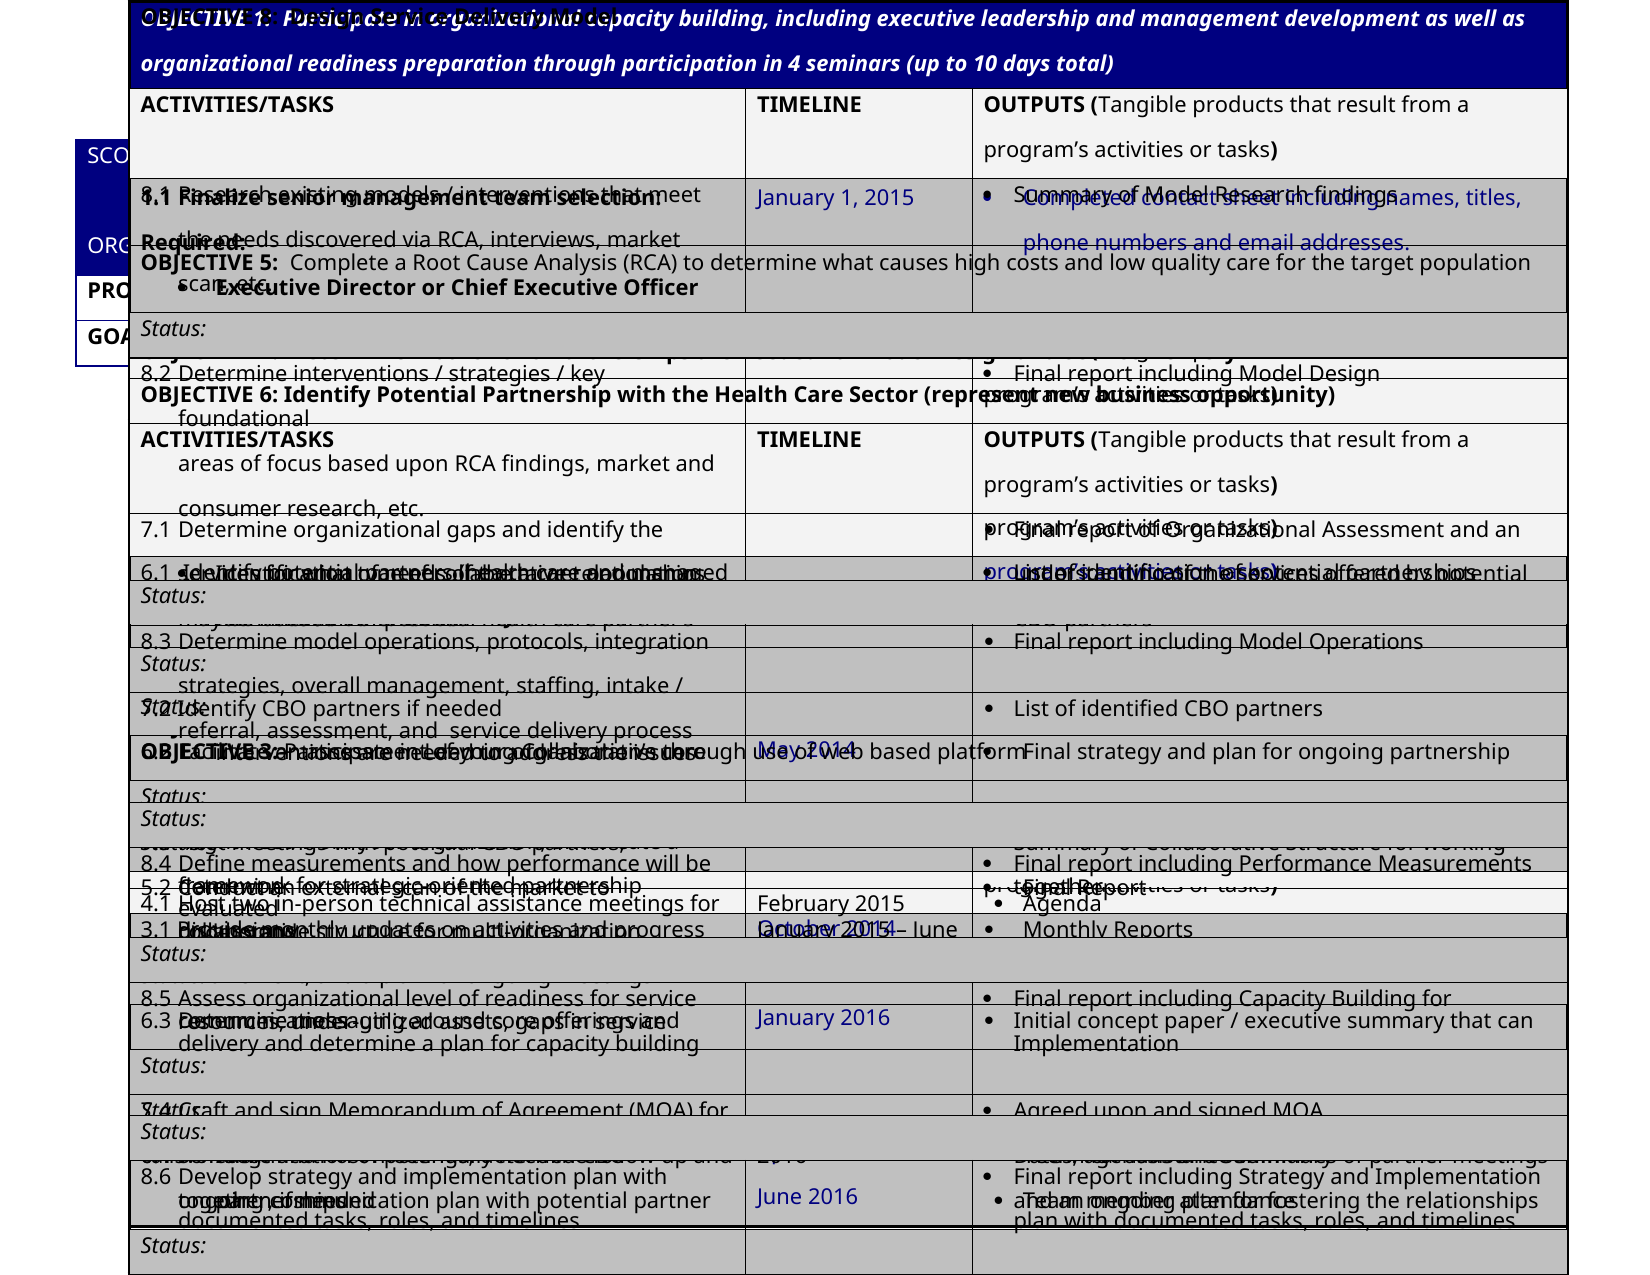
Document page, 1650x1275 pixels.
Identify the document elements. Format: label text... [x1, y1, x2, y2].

table_cell Status: [130, 313, 1567, 357]
table_cell Develop strategy and implementation plan with documented tasks, roles, and timelines [130, 1161, 745, 1275]
table_cell Research existing models / interventions that meet the needs discovered via RCA, interviews, market scan, etc. [130, 179, 745, 312]
table_cell Final report including Model Design [973, 359, 1567, 579]
table_cell ACTIVITIES/TASKS [130, 89, 745, 178]
table_cell Final report including Performance Measurements [973, 848, 1567, 937]
table_cell Final report including Model Operations [973, 626, 1567, 802]
table_cell [746, 626, 972, 802]
table_cell Determine model operations, protocols, integration strategies, overall management, staffing, intake / referral, assessment, and service delivery process [130, 626, 745, 802]
table_cell Status: [130, 581, 1567, 624]
table_cell [746, 359, 972, 579]
table_cell OUTPUTS (Tangible products that result from a program’s activities or tasks) [973, 89, 1567, 178]
table_header SCOPE OF WORK TEMPLATE Organization Name: [77, 141, 128, 274]
table_cell Status: [130, 803, 1567, 847]
table_cell GOAL STATEMENT: [77, 321, 128, 365]
table_cell Status: [130, 938, 1567, 982]
table_cell Project Title: [77, 276, 128, 319]
table_cell Assess organizational level of readiness for service delivery and determine a plan for capacity building [130, 983, 745, 1115]
table_cell Determine interventions / strategies / key foundational areas of focus based upon RCA findings, market and consumer research, etc. [130, 359, 745, 579]
table_cell [746, 179, 972, 312]
table_cell [746, 1161, 972, 1275]
table_cell [746, 983, 972, 1115]
table_cell Summary of Model Research findings [973, 179, 1567, 312]
table_cell Define measurements and how performance will be evaluated [130, 848, 745, 937]
table_header Objective 8: Design Service Delivery Model [130, 1, 1567, 88]
table_cell Final report including Capacity Building for Implementation [973, 983, 1567, 1115]
table_cell Final report including Strategy and Implementation plan with documented tasks, roles, and timelines [973, 1161, 1567, 1275]
table_cell TIMELINE [746, 89, 972, 178]
table_cell Status: [130, 1116, 1567, 1160]
table_cell [746, 848, 972, 937]
